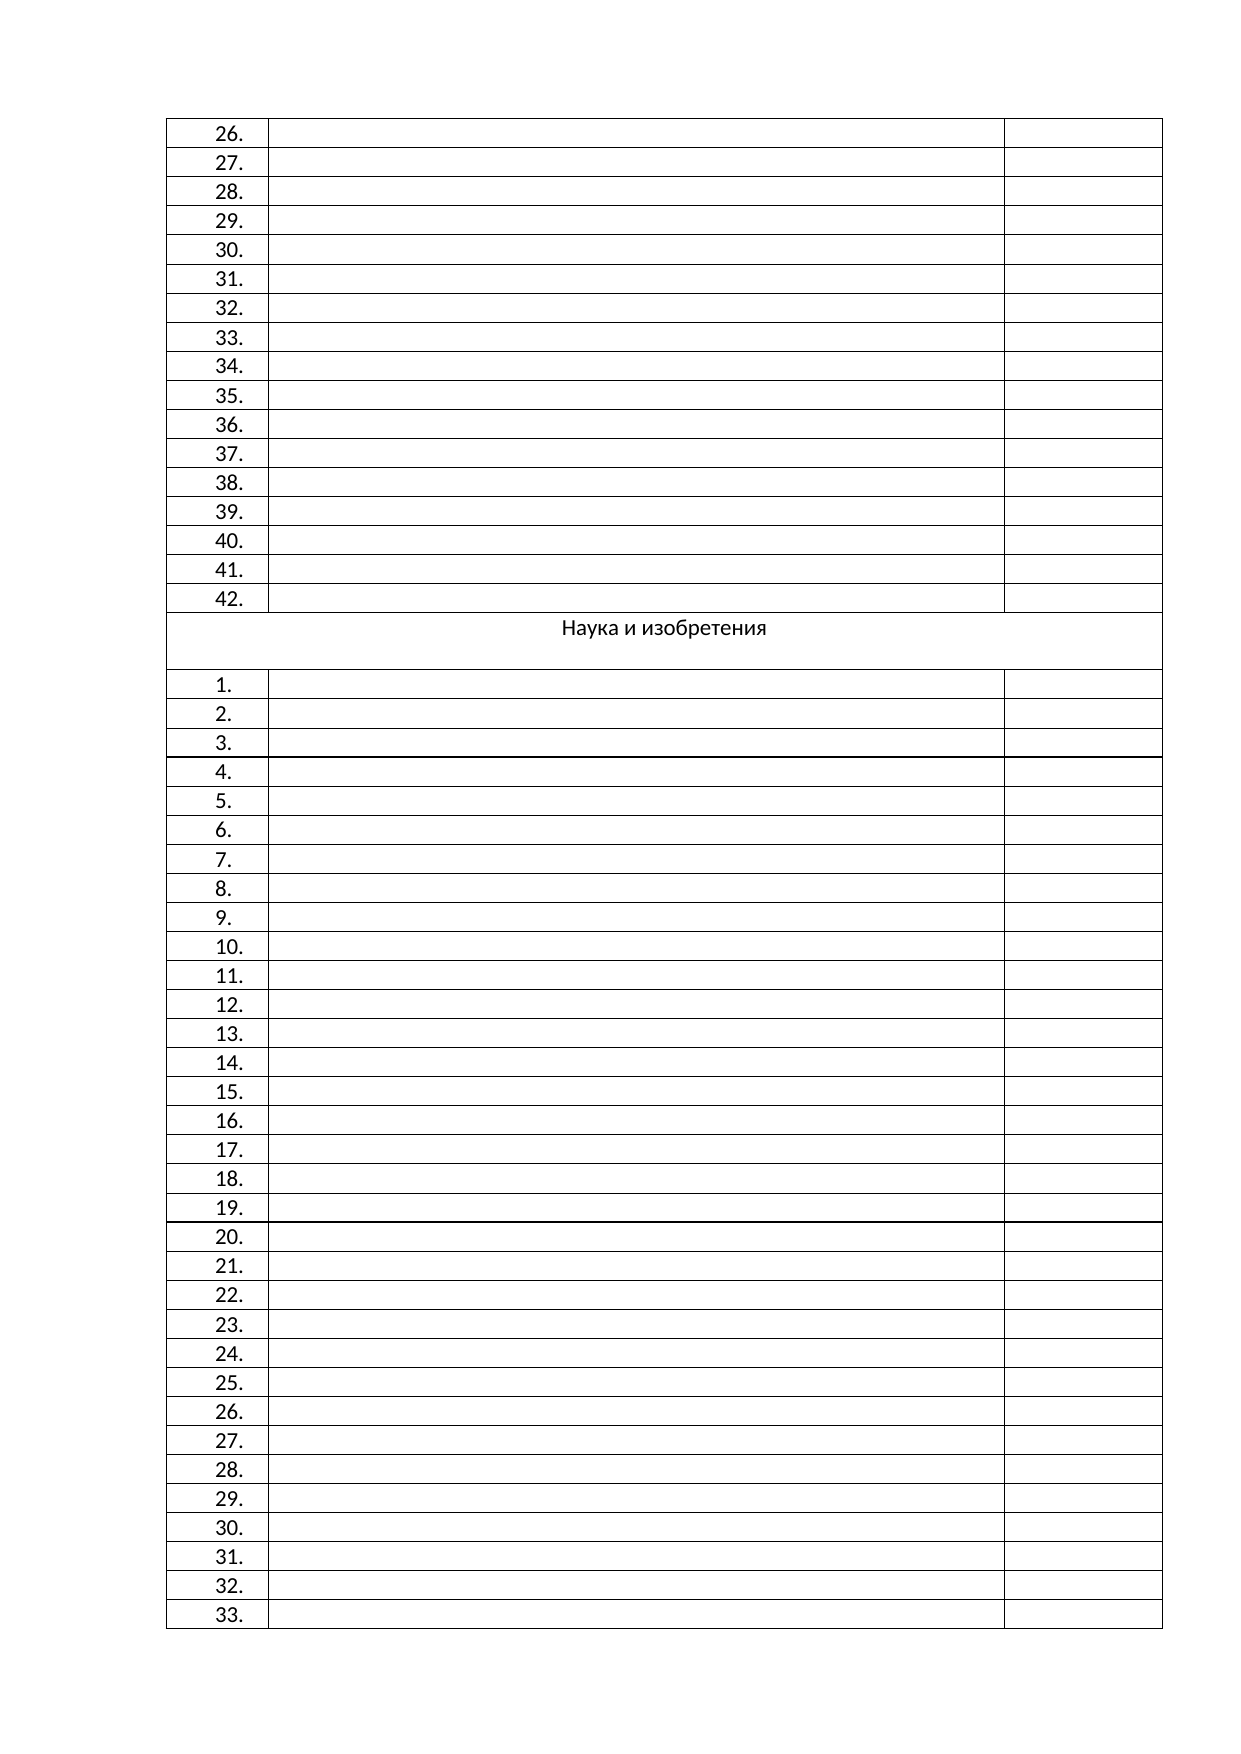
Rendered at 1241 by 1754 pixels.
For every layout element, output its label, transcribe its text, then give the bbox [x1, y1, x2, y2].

table_cell [1005, 1252, 1162, 1279]
table_cell [1005, 410, 1162, 438]
table_cell [1005, 1106, 1162, 1134]
table_cell [1005, 1077, 1162, 1105]
table_cell [167, 1542, 268, 1570]
table_cell [269, 1106, 1004, 1134]
table_cell [167, 1135, 268, 1163]
table_cell [167, 1600, 268, 1628]
table_cell [167, 410, 268, 438]
table_cell [269, 439, 1004, 467]
table_cell [167, 1368, 268, 1396]
table_cell [167, 352, 268, 380]
table_cell [167, 497, 268, 525]
table_cell [167, 1310, 268, 1338]
table_cell [167, 1281, 268, 1309]
table_cell [167, 1077, 268, 1105]
table_cell [1005, 1513, 1162, 1541]
table_cell [167, 1455, 268, 1483]
table_cell [269, 1077, 1004, 1105]
table_cell [1005, 1426, 1162, 1454]
table_cell [167, 1223, 268, 1251]
table_cell [167, 1164, 268, 1192]
table_cell [167, 758, 268, 786]
table_cell [167, 148, 268, 176]
table_cell [167, 1397, 268, 1425]
table_cell [1005, 497, 1162, 525]
table_cell [1005, 1164, 1162, 1192]
table_cell Наука и изобретения [167, 613, 1162, 669]
table_cell [269, 555, 1004, 583]
table_cell [1005, 206, 1162, 234]
table_cell [1005, 1223, 1162, 1251]
table_cell [269, 1339, 1004, 1367]
table_cell [269, 932, 1004, 960]
table_cell [167, 1571, 268, 1599]
table_cell [167, 990, 268, 1018]
table_cell [1005, 1281, 1162, 1309]
table_cell [269, 1252, 1004, 1279]
table_cell [167, 1339, 268, 1367]
table_cell [167, 816, 268, 844]
table_cell [1005, 729, 1162, 756]
table_cell [269, 816, 1004, 844]
table_cell [167, 206, 268, 234]
table_cell [1005, 235, 1162, 263]
table_cell [167, 526, 268, 554]
table_cell [1005, 990, 1162, 1018]
table_cell [1005, 670, 1162, 698]
table_cell [269, 961, 1004, 989]
table_cell [1005, 1455, 1162, 1483]
table_cell [1005, 294, 1162, 322]
table_cell [269, 1048, 1004, 1076]
table_cell [167, 845, 268, 873]
table_cell [269, 294, 1004, 322]
table_cell [167, 874, 268, 902]
table_cell [269, 1455, 1004, 1483]
table_cell [167, 439, 268, 467]
table_cell [1005, 1600, 1162, 1628]
table_cell [167, 265, 268, 292]
table_cell [1005, 381, 1162, 409]
table_cell [1005, 961, 1162, 989]
table_cell [167, 584, 268, 612]
table_cell [1005, 1571, 1162, 1599]
table_cell [269, 265, 1004, 292]
table_cell [269, 874, 1004, 902]
table_cell [269, 1019, 1004, 1047]
table_cell [1005, 584, 1162, 612]
table_cell [1005, 468, 1162, 496]
table_cell [1005, 526, 1162, 554]
table_cell [167, 729, 268, 756]
table_cell [1005, 699, 1162, 727]
table_cell [167, 1484, 268, 1512]
table_cell [269, 119, 1004, 147]
table_cell [269, 1223, 1004, 1251]
table_cell [269, 758, 1004, 786]
table_cell [269, 584, 1004, 612]
table_cell [269, 1513, 1004, 1541]
table_cell [1005, 816, 1162, 844]
table_cell [269, 497, 1004, 525]
table_cell [269, 206, 1004, 234]
table_cell [1005, 439, 1162, 467]
table_cell [167, 1048, 268, 1076]
table_cell [1005, 1194, 1162, 1221]
table_cell [167, 177, 268, 205]
table_cell [167, 119, 268, 147]
table_cell [269, 1542, 1004, 1570]
table_cell [167, 1194, 268, 1221]
table_cell [269, 729, 1004, 756]
table_cell [269, 1397, 1004, 1425]
table_cell [167, 1252, 268, 1279]
table_cell [1005, 1397, 1162, 1425]
table_cell [1005, 758, 1162, 786]
table_cell [1005, 1368, 1162, 1396]
table_cell [269, 1484, 1004, 1512]
table_cell [167, 323, 268, 351]
table_cell [269, 323, 1004, 351]
table_cell [269, 787, 1004, 814]
table_cell [269, 235, 1004, 263]
table_cell [269, 352, 1004, 380]
table_cell [269, 990, 1004, 1018]
table_cell [1005, 323, 1162, 351]
table_cell [1005, 1135, 1162, 1163]
table_cell [1005, 1542, 1162, 1570]
table_cell [269, 381, 1004, 409]
table_cell [1005, 1484, 1162, 1512]
table_cell [167, 1019, 268, 1047]
table_cell [269, 148, 1004, 176]
table_cell [269, 670, 1004, 698]
table_cell [269, 1281, 1004, 1309]
table_cell [269, 526, 1004, 554]
table_cell [167, 1513, 268, 1541]
table_cell [1005, 265, 1162, 292]
table_cell [1005, 148, 1162, 176]
table_cell [1005, 1339, 1162, 1367]
table_cell [167, 1106, 268, 1134]
table_cell [1005, 787, 1162, 814]
table_cell [269, 903, 1004, 931]
table_cell [269, 1310, 1004, 1338]
table_cell [269, 1571, 1004, 1599]
table_cell [1005, 903, 1162, 931]
table_cell [167, 1426, 268, 1454]
table_cell [1005, 555, 1162, 583]
table_cell [1005, 119, 1162, 147]
table_cell [269, 1368, 1004, 1396]
table_cell [269, 845, 1004, 873]
table_cell [1005, 352, 1162, 380]
table_cell [167, 468, 268, 496]
table_cell [1005, 845, 1162, 873]
table_cell [269, 468, 1004, 496]
table_cell [167, 235, 268, 263]
table_cell [167, 699, 268, 727]
table_cell [269, 699, 1004, 727]
table_cell [167, 381, 268, 409]
table_cell [167, 294, 268, 322]
table_cell [1005, 932, 1162, 960]
table_cell [269, 1135, 1004, 1163]
table_cell [269, 1164, 1004, 1192]
table_cell [167, 961, 268, 989]
table_cell [269, 177, 1004, 205]
table_cell [167, 903, 268, 931]
table_cell [269, 1600, 1004, 1628]
table_cell [167, 555, 268, 583]
table_cell [1005, 1048, 1162, 1076]
table_cell [167, 932, 268, 960]
table_cell [269, 1426, 1004, 1454]
table_cell [269, 410, 1004, 438]
table_cell [167, 787, 268, 814]
table_cell [1005, 874, 1162, 902]
table_cell [1005, 177, 1162, 205]
table_cell [269, 1194, 1004, 1221]
table_cell [167, 670, 268, 698]
table_cell [1005, 1310, 1162, 1338]
table_cell [1005, 1019, 1162, 1047]
